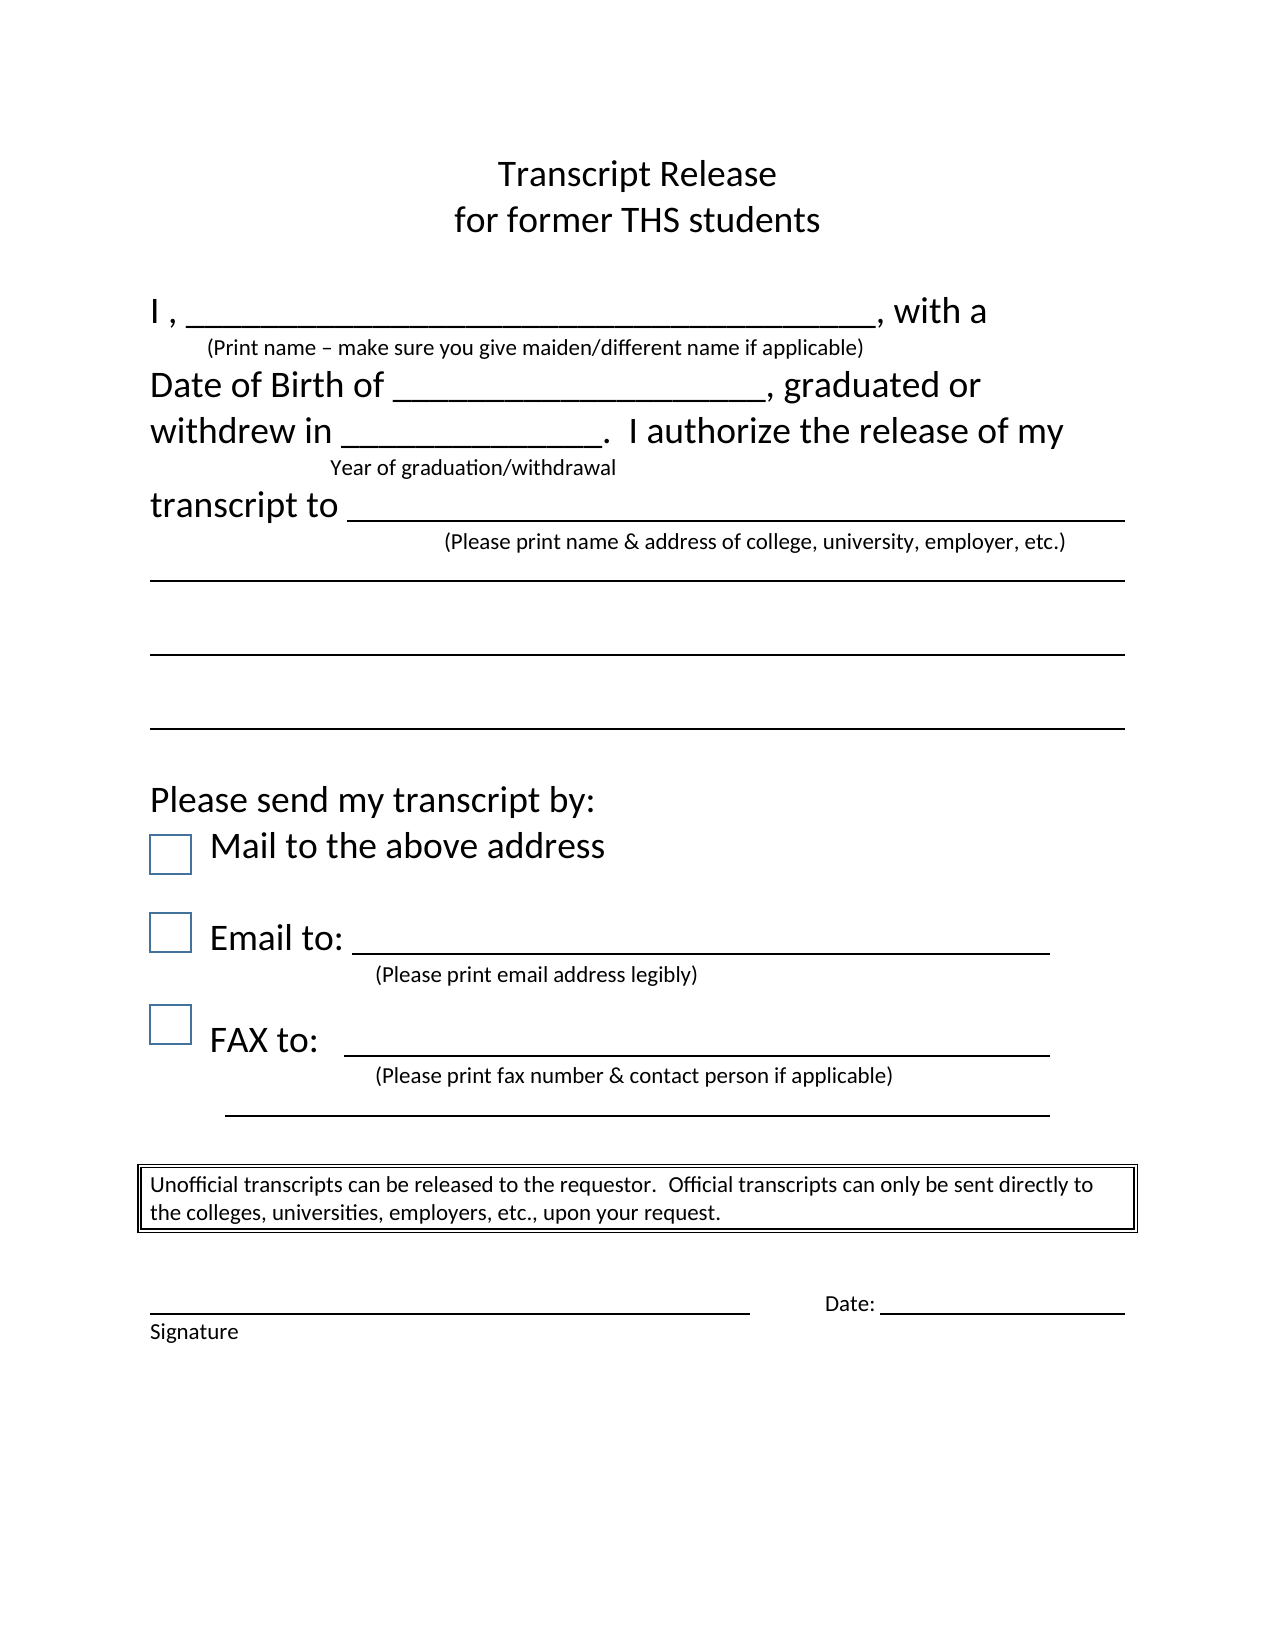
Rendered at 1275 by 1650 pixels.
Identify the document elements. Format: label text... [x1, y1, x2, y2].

text (Please print name & address of college, university, employer, etc.) [150, 527, 1125, 555]
text for former THS students [150, 196, 1125, 242]
text Mail to the above address [150, 822, 1125, 868]
text Please send my transcript by: [150, 776, 1125, 822]
text Email to: [150, 914, 1125, 960]
text (Print name – make sure you give maiden/different name if applicable) [150, 333, 1125, 361]
text (Please print email address legibly) [150, 960, 1125, 988]
text FAX to: [150, 1016, 1125, 1062]
text transcript to [150, 481, 1125, 527]
text Date: [150, 1289, 1125, 1317]
text Signature [150, 1317, 1125, 1345]
text Transcript Release [150, 150, 1125, 196]
text Year of graduation/withdrawal [150, 453, 1125, 481]
text Date of Birth of ____________________, graduated or withdrew in ______________. I authorize the release of my [150, 361, 1125, 453]
text (Please print fax number & contact person if applicable) [300, 1062, 1125, 1090]
text I , _____________________________________, with a [150, 287, 1125, 333]
